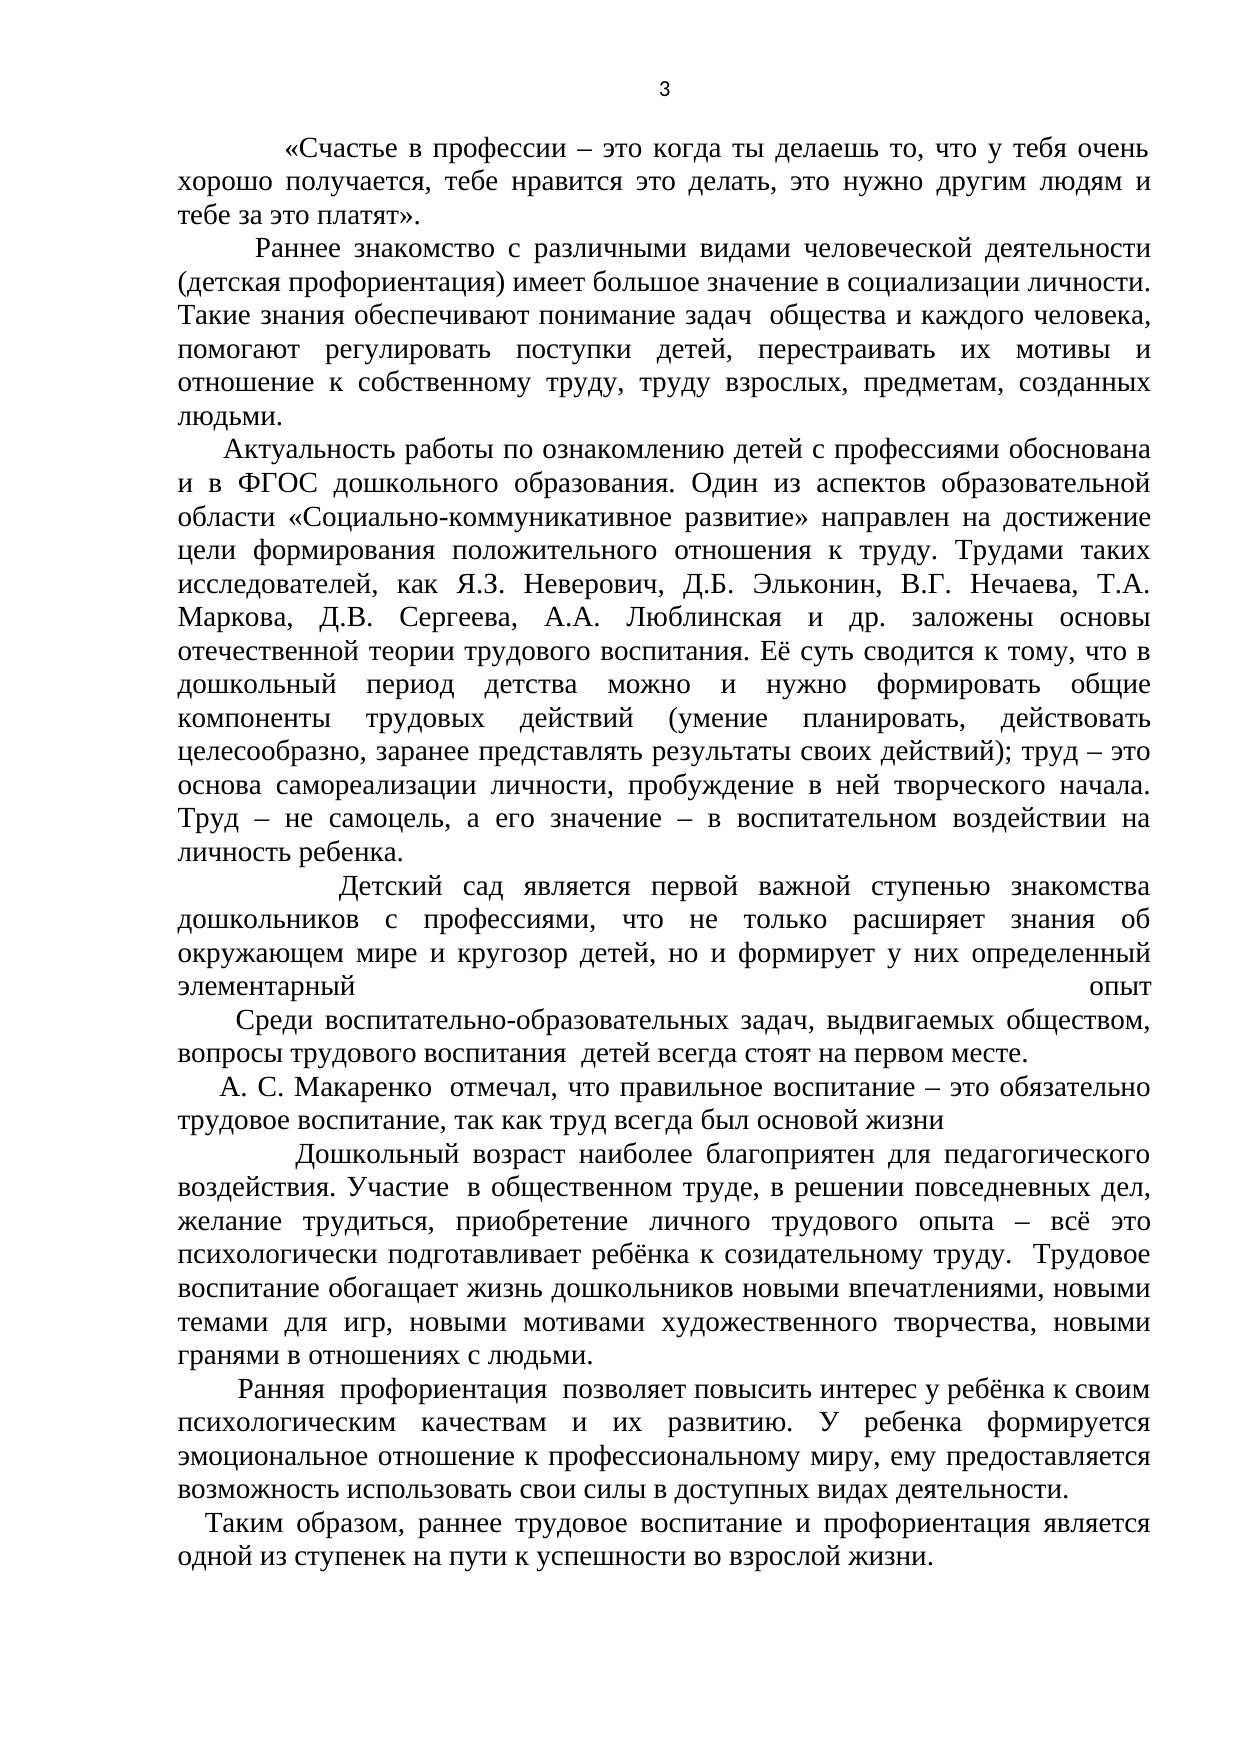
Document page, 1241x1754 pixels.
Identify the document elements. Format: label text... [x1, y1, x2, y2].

text Таким образом, раннее трудовое воспитание и профориентация является одной из ступенек на пути к успешности во взрослой жизни. [177, 1505, 1152, 1572]
text Актуальность работы по ознакомлению детей с профессиями обоснована и в ФГОС дошкольного образования. Один из аспектов образовательной области «Социально-коммуникативное развитие» направлен на достижение цели формирования положительного отношения к труду. Трудами таких исследователей, как Я.З. Неверович, Д.Б. Эльконин, В.Г. Нечаева, Т.А. Маркова, Д.В. Сергеева, А.А. Люблинская и др. заложены основы отечественной теории трудового воспитания. Её суть сводится к тому, что в дошкольный период детства можно и нужно формировать общие компоненты трудовых действий (умение планировать, действовать целесообразно, заранее представлять результаты своих действий); труд – это основа самореализации личности, пробуждение в ней творческого начала. Труд – не самоцель, а его значение – в воспитательном воздействии на личность ребенка. [177, 432, 1152, 868]
text «Счастье в профессии – это когда ты делаешь то, что у тебя очень хорошо получается, тебе нравится это делать, это нужно другим людям и тебе за это платят». [177, 130, 1152, 230]
text Раннее знакомство с различными видами человеческой деятельности (детская профориентация) имеет большое значение в социализации личности. Такие знания обеспечивают понимание задач общества и каждого человека, помогают регулировать поступки детей, перестраивать их мотивы и отношение к собственному труду, труду взрослых, предметам, созданных людьми. [177, 230, 1152, 432]
text Детский сад является первой важной ступенью знакомства дошкольников с профессиями, что не только расширяет знания об окружающем мире и кругозор детей, но и формирует у них определенный элементарный опыт Среди воспитательно-образовательных задач, выдвигаемых обществом, вопросы трудового воспитания детей всегда стоят на первом месте. [177, 868, 1152, 1069]
text Дошкольный возраст наиболее благоприятен для педагогического воздействия. Участие в общественном труде, в решении повседневных дел, желание трудиться, приобретение личного трудового опыта – всё это психологически подготавливает ребёнка к созидательному труду. Трудовое воспитание обогащает жизнь дошкольников новыми впечатлениями, новыми темами для игр, новыми мотивами художественного творчества, новыми гранями в отношениях с людьми. [177, 1136, 1152, 1371]
text А. С. Макаренко отмечал, что правильное воспитание – это обязательно трудовое воспитание, так как труд всегда был основой жизни [177, 1069, 1152, 1136]
text Ранняя профориентация позволяет повысить интерес у ребёнка к своим психологическим качествам и их развитию. У ребенка формируется эмоциональное отношение к профессиональному миру, ему предоставляется возможность использовать свои силы в доступных видах деятельности. [177, 1371, 1152, 1505]
